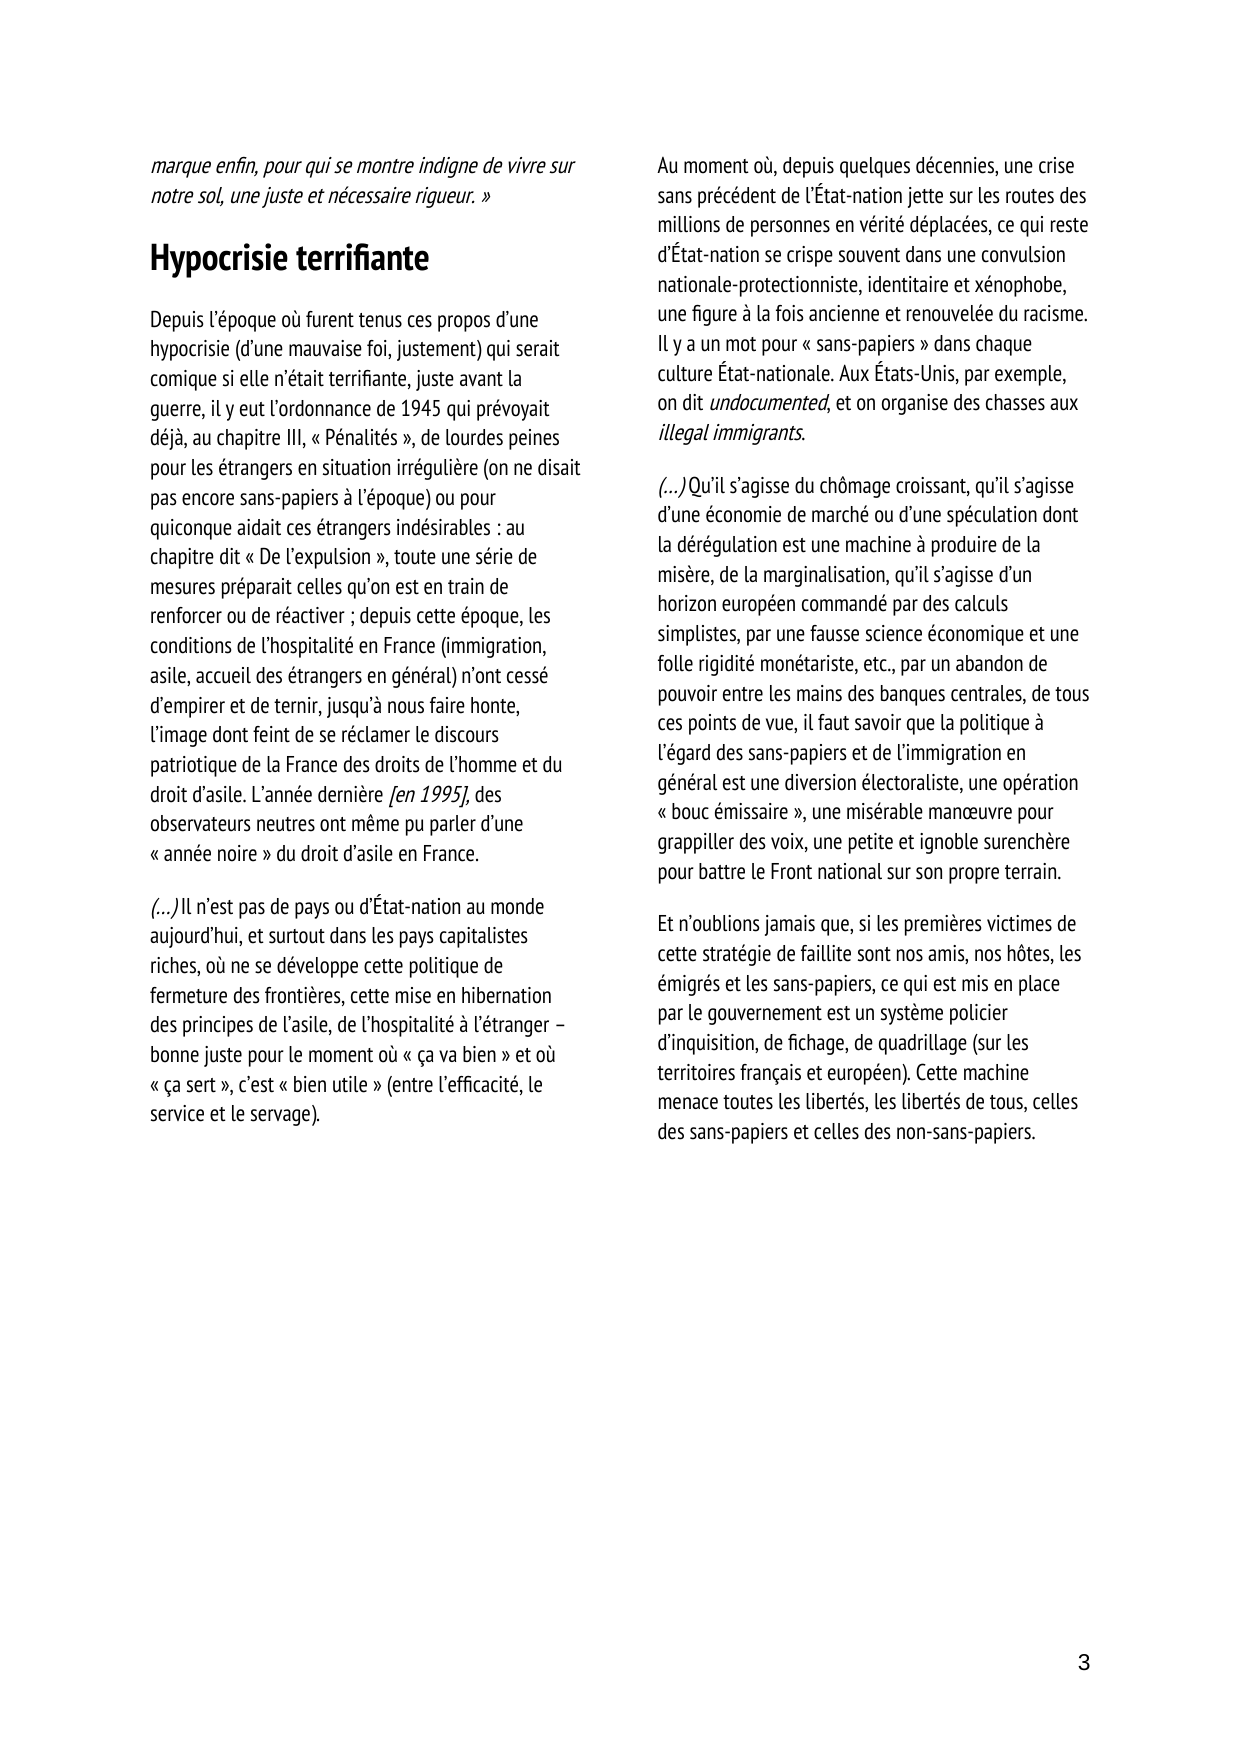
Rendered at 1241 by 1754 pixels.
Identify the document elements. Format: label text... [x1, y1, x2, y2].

text (…) Qu’il s’agisse du chômage croissant, qu’il s’agisse d’une économie de marché ou d’une spéculation dont la dérégulation est une machine à produire de la misère, de la marginalisation, qu’il s’agisse d’un horizon européen commandé par des calculs simplistes, par une fausse science économique et une folle rigidité monétariste, etc., par un abandon de pouvoir entre les mains des banques centrales, de tous ces points de vue, il faut savoir que la politique à l’égard des sans-papiers et de l’immigration en général est une diversion électoraliste, une opération « bouc émissaire », une misérable manœuvre pour grappiller des voix, une petite et ignoble surenchère pour battre le Front national sur son propre terrain. [657, 470, 1090, 885]
subtitle Hypocrisie terrifiante [150, 232, 582, 281]
text Au moment où, depuis quelques décennies, une crise sans précédent de l’État-nation jette sur les routes des millions de personnes en vérité déplacées, ce qui reste d’État-nation se crispe souvent dans une convulsion nationale-protectionniste, identitaire et xénophobe, une figure à la fois ancienne et renouvelée du racisme. Il y a un mot pour « sans-papiers » dans chaque culture État-nationale. Aux États-Unis, par exemple, on dit undocumented, et on organise des chasses aux illegal immigrants. [657, 150, 1090, 447]
text Depuis l’époque où furent tenus ces propos d’une hypocrisie (d’une mauvaise foi, justement) qui serait comique si elle n’était terrifiante, juste avant la guerre, il y eut l’ordonnance de 1945 qui prévoyait déjà, au chapitre III, « Pénalités », de lourdes peines pour les étrangers en situation irrégulière (on ne disait pas encore sans-papiers à l’époque) ou pour quiconque aidait ces étrangers indésirables : au chapitre dit « De l’expulsion », toute une série de mesures préparait celles qu’on est en train de renforcer ou de réactiver ; depuis cette époque, les conditions de l’hospitalité en France (immigration, asile, accueil des étrangers en général) n’ont cessé d’empirer et de ternir, jusqu’à nous faire honte, l’image dont feint de se réclamer le discours patriotique de la France des droits de l’homme et du droit d’asile. L’année dernière [en 1995], des observateurs neutres ont même pu parler d’une ­ « année noire » du droit d’asile en France. [150, 304, 582, 868]
text (…) Il n’est pas de pays ou d’État-nation au monde aujourd’hui, et surtout dans les pays capitalistes riches, où ne se développe cette politique de fermeture des frontières, cette mise en hibernation des principes de l’asile, de l’hospitalité à l’étranger – bonne juste pour le moment où « ça va bien » et où « ça sert », c’est « bien utile » (entre l’efficacité, le service et le servage). [150, 891, 582, 1128]
text Et n’oublions jamais que, si les premières victimes de cette stratégie de faillite sont nos amis, nos hôtes, les émigrés et les sans-papiers, ce qui est mis en place par le gouvernement est un système policier d’inquisition, de fichage, de quadrillage (sur les territoires français et européen). Cette machine menace toutes les libertés, les libertés de tous, celles des sans-papiers et celles des non-sans-papiers. [657, 908, 1090, 1146]
